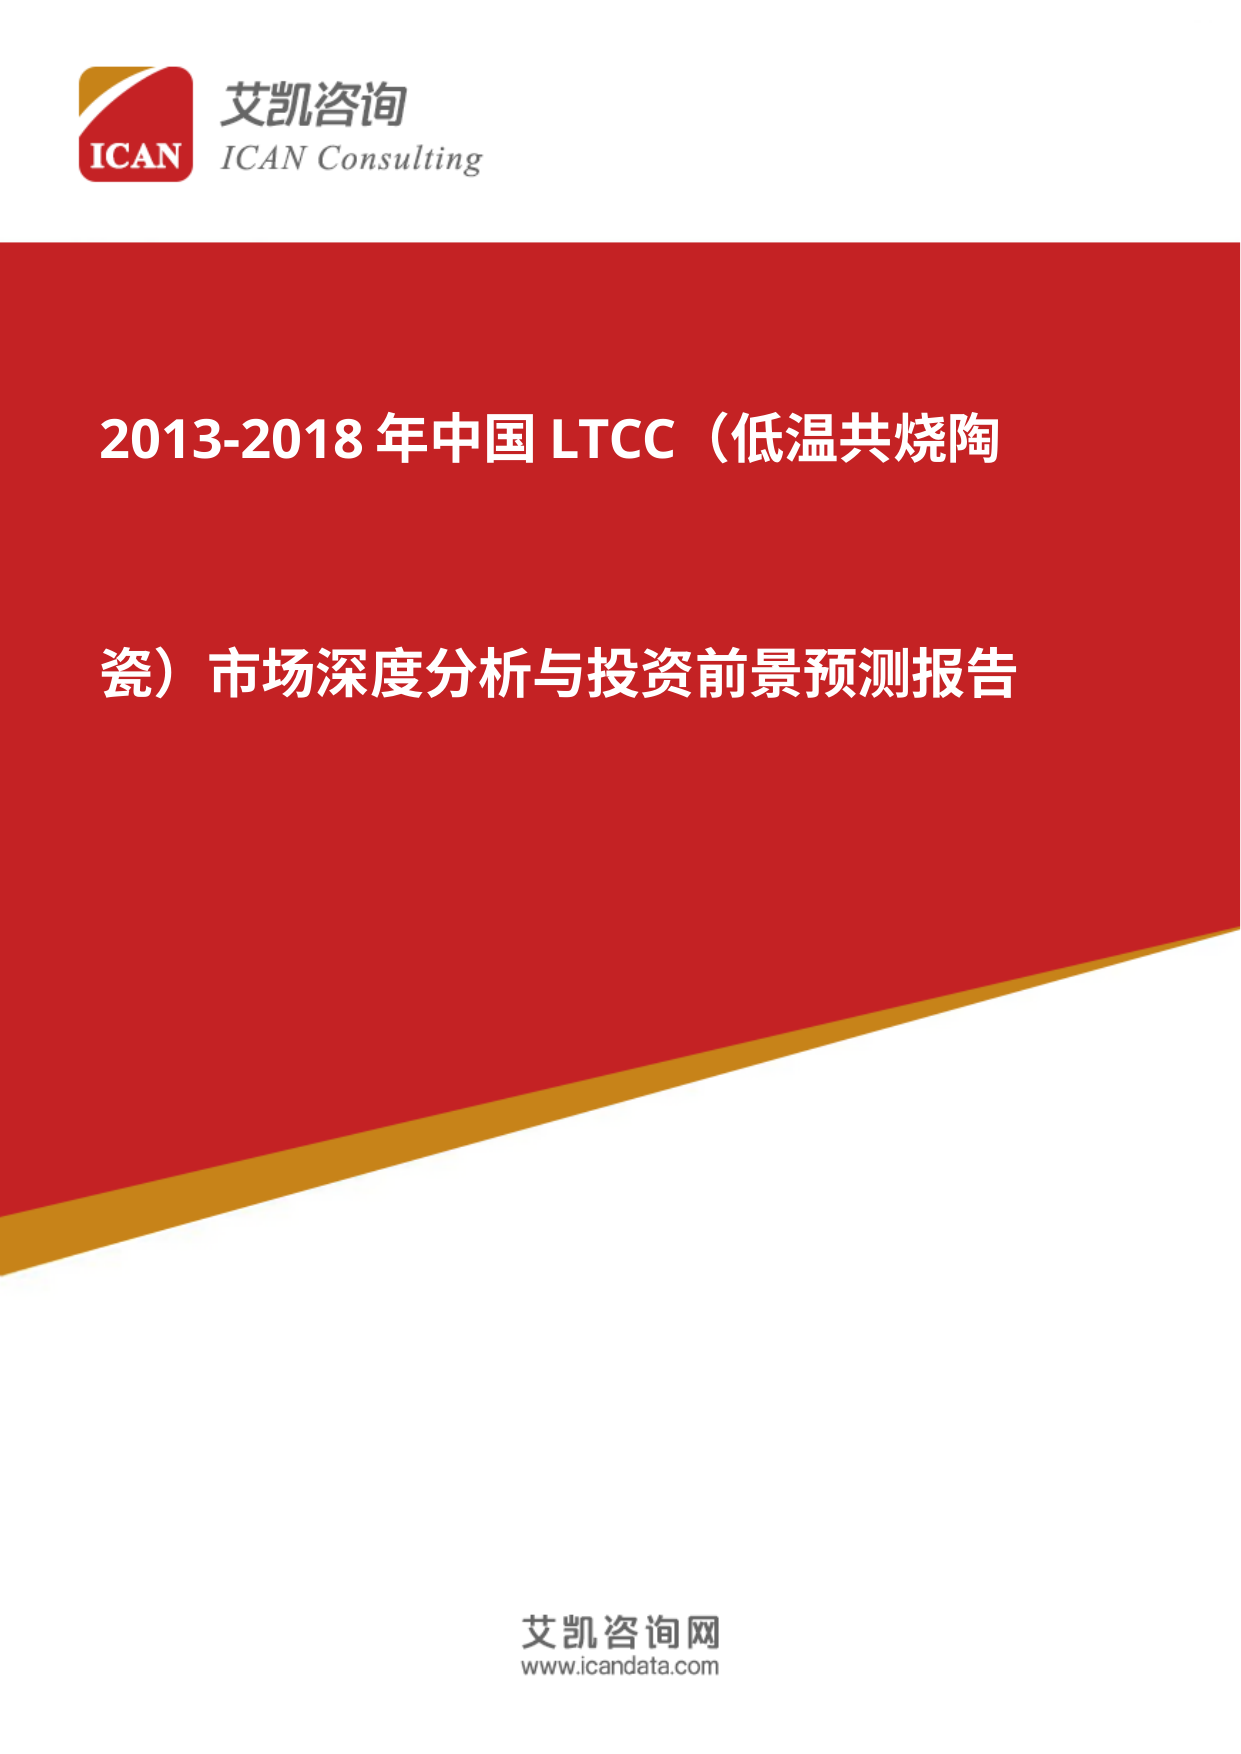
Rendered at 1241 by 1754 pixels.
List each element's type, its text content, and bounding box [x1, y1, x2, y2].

subtitle 2013-2018年中国LTCC（低温共烧陶瓷）市场深度分析与投资前景预测报告 [99, 386, 1053, 718]
picture [0, 5, 1241, 1754]
